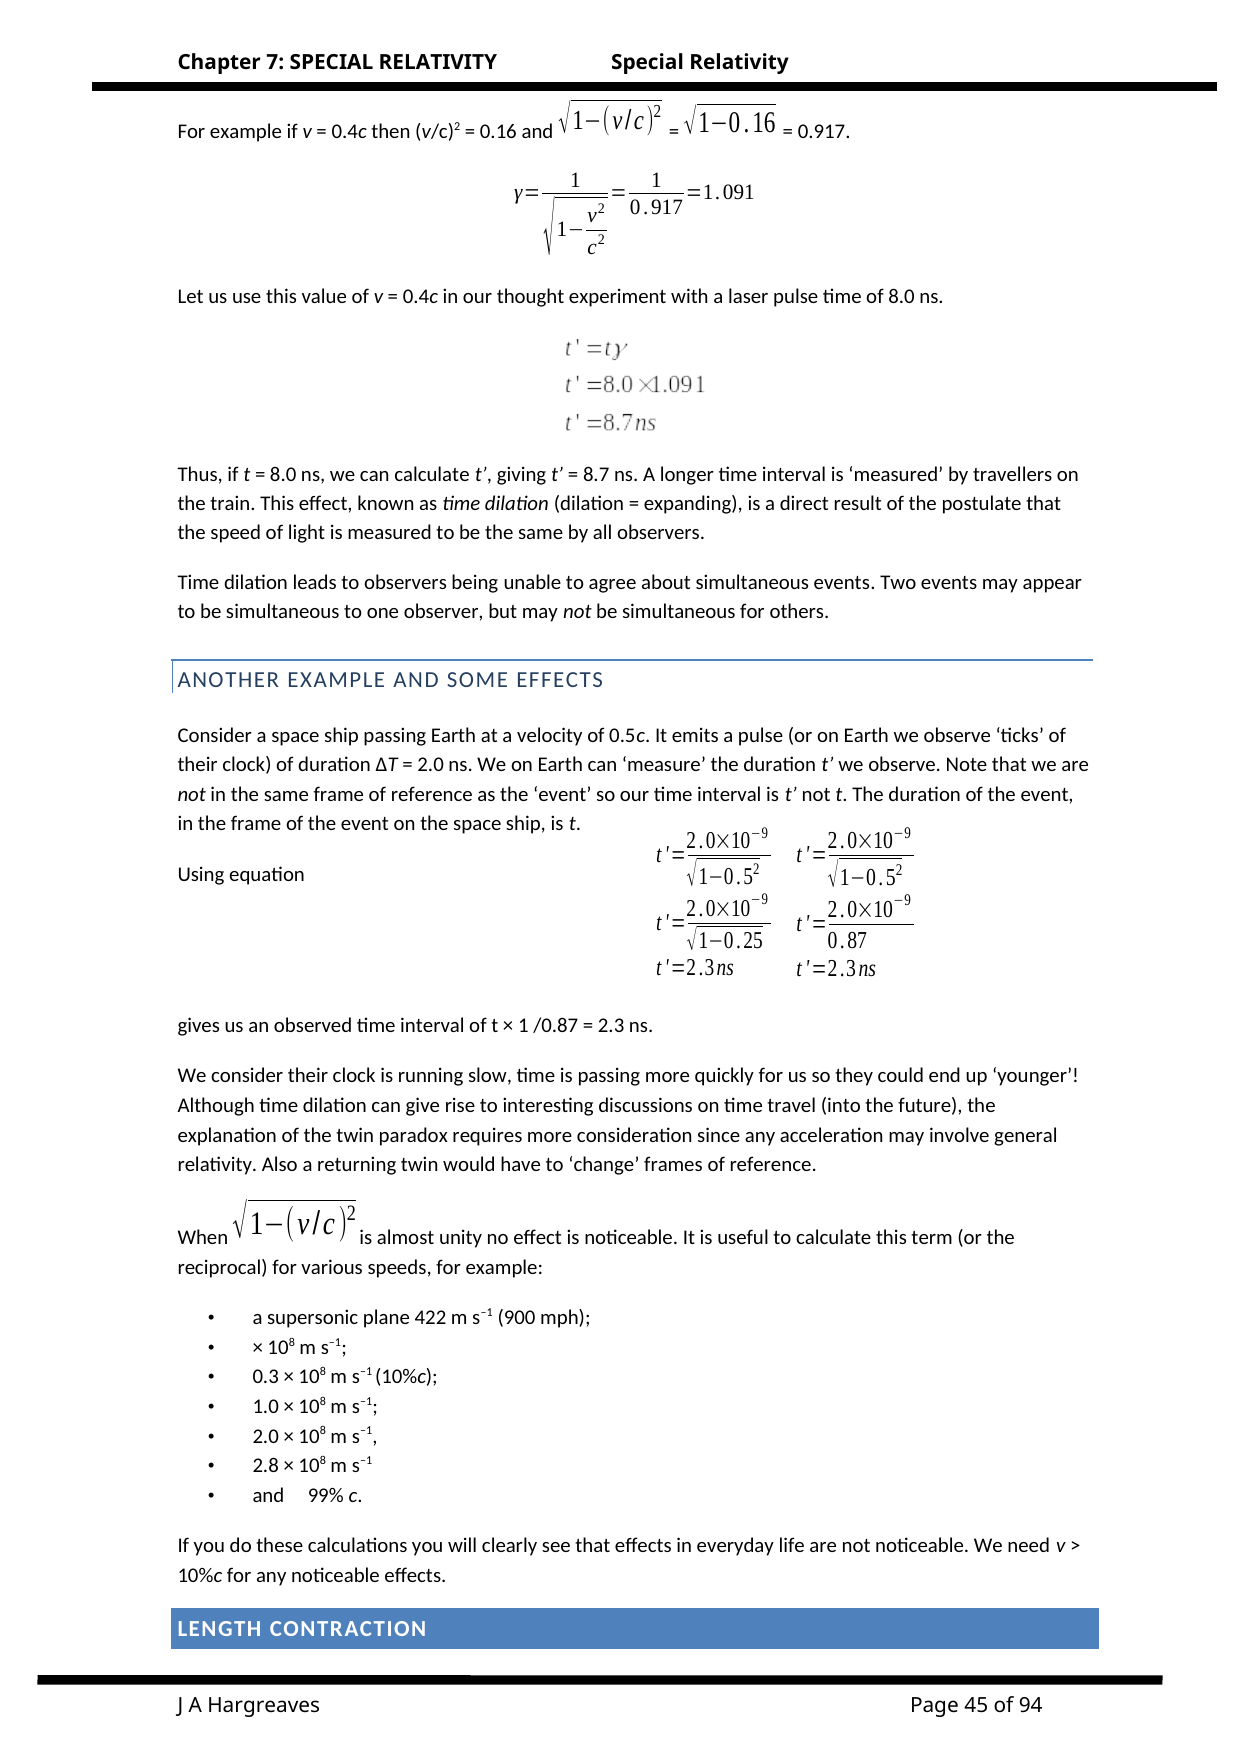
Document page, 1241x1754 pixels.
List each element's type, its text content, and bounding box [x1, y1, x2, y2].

list and 99% c. [215, 1478, 1093, 1507]
list 1.0 × 108 m s–1; [215, 1389, 1093, 1419]
text Time dilation leads to observers being unable to agree about simultaneous events. Two events may appear to be simultaneous to one observer, but may not be simultaneous for others. [177, 569, 1093, 624]
text Let us use this value of v = 0.4c in our thought experiment with a laser pulse time of 8.0 ns. [177, 283, 1108, 309]
text Consider a space ship passing Earth at a velocity of 0.5c. It emits a pulse (or on Earth we observe ‘ticks’ of their clock) of duration ΔT = 2.0 ns. We on Earth can ‘measure’ the duration t’ we observe. Note that we are not in the same frame of reference as the ‘event’ so our time interval is t’ not t. The duration of the event, in the frame of the event on the space ship, is t. [177, 718, 1093, 836]
text gives us an observed time interval of t × 1 /0.87 = 2.3 ns. [177, 1008, 1093, 1038]
list a supersonic plane 422 m s–1 (900 mph); [215, 1300, 1093, 1330]
text We consider their clock is running slow, time is passing more quickly for us so they could end up ‘younger’! Although time dilation can give rise to interesting discussions on time travel (into the future), the explanation of the twin paradox requires more consideration since any acceleration may involve general relativity. Also a returning twin would have to ‘change’ frames of reference. [177, 1058, 1093, 1177]
text If you do these calculations you will clearly see that effects in everyday life are not noticeable. We need v > 10%c for any noticeable effects. [177, 1528, 1093, 1587]
text When is almost unity no effect is noticeable. It is useful to calculate this term (or the reciprocal) for various speeds, for example: [177, 1198, 1093, 1279]
list × 108 m s–1; [215, 1330, 1093, 1359]
text Thus, if t = 8.0 ns, we can calculate t’, giving t’ = 8.7 ns. A longer time interval is ‘measured’ by travellers on the train. This effect, known as time dilation (dilation = expanding), is a direct result of the postulate that the speed of light is measured to be the same by all observers. [177, 461, 1093, 545]
list 2.0 × 108 m s–1, [215, 1419, 1093, 1448]
list 2.8 × 108 m s–1 [215, 1448, 1093, 1478]
list 0.3 × 108 m s–1 (10%c); [215, 1359, 1093, 1389]
text Using equation [177, 857, 1093, 886]
subtitle Another example and some effects [173, 661, 1093, 693]
text For example if v = 0.4c then (v/c)2 = 0.16 and = = 0.917. [177, 99, 1093, 143]
subtitle Length contraction [177, 1615, 1093, 1643]
